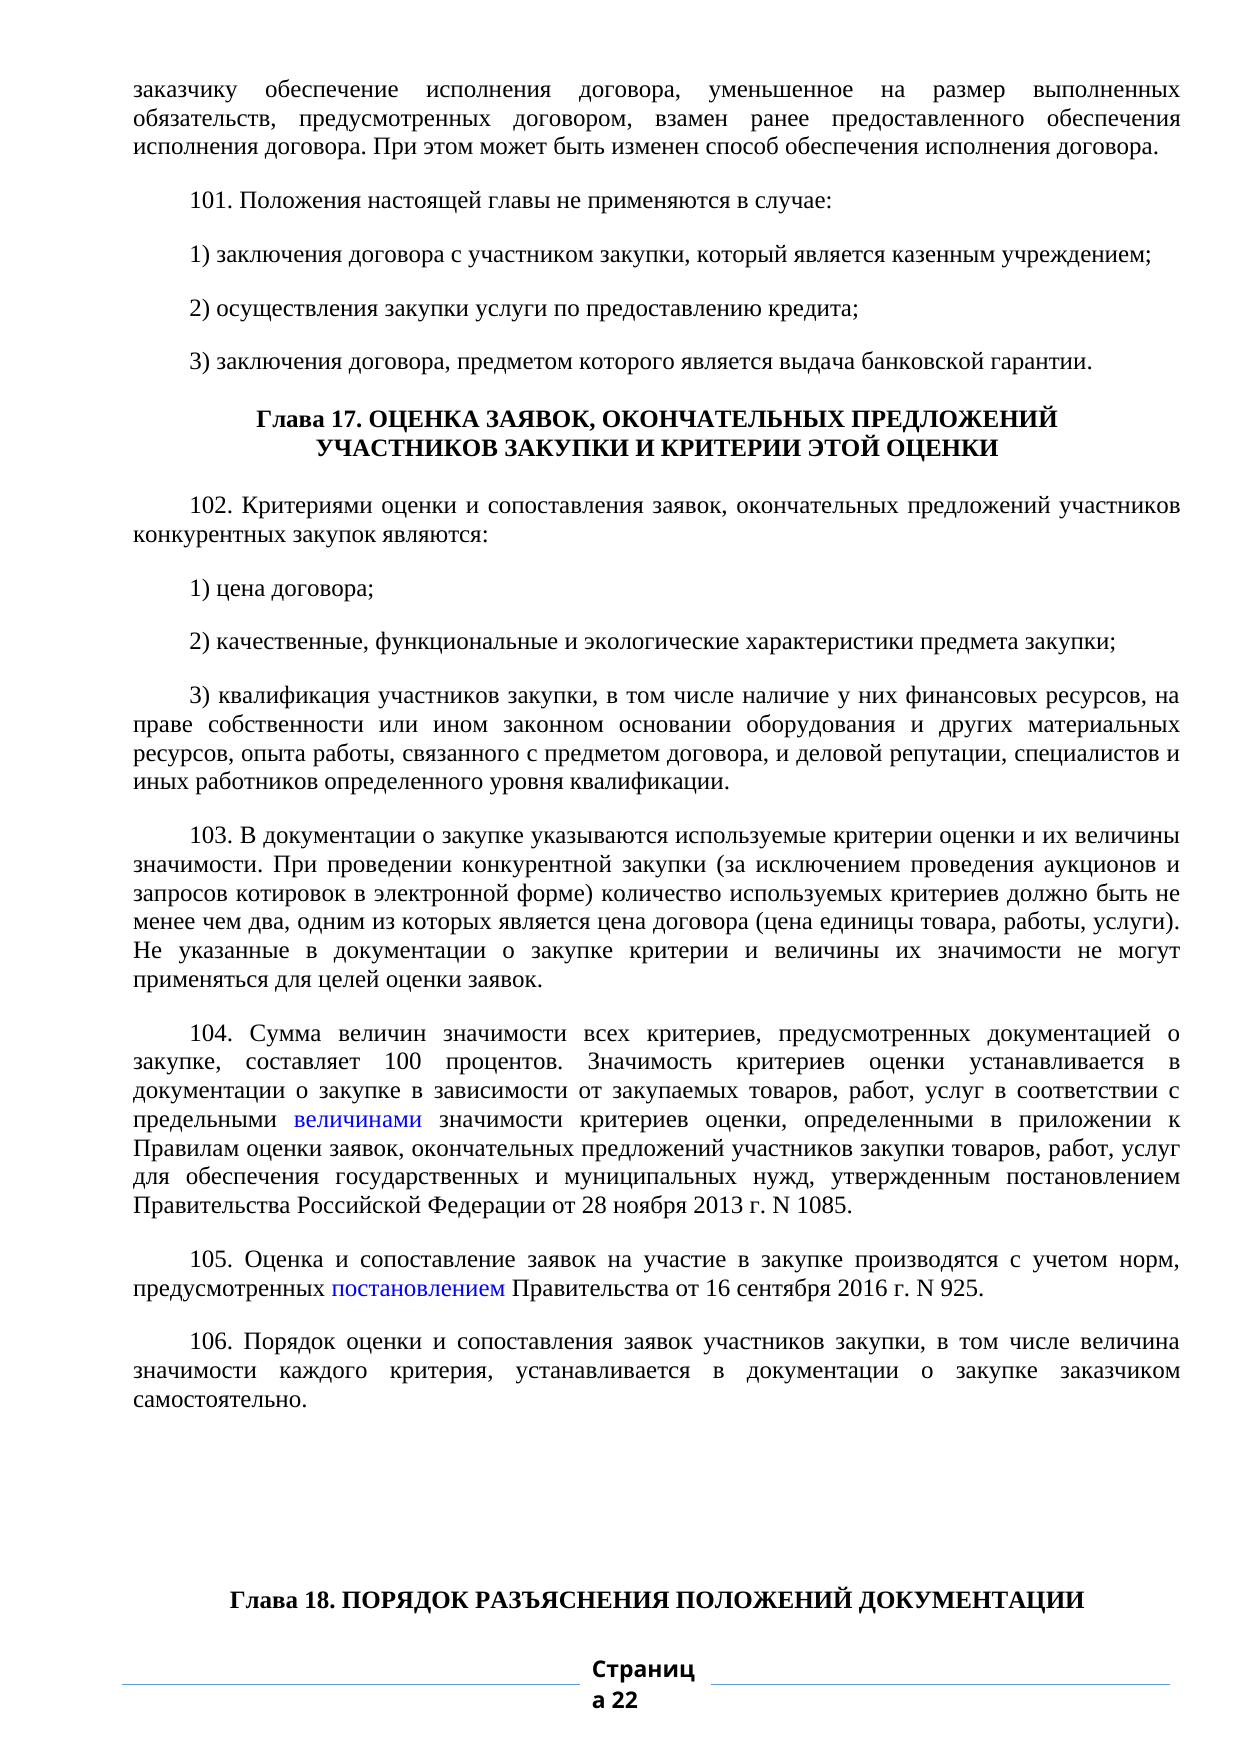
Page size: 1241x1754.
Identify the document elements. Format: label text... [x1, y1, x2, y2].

text 102. Критериями оценки и сопоставления заявок, окончательных предложений участников конкурентных закупок являются: [133, 490, 1181, 548]
text 2) осуществления закупки услуги по предоставлению кредита; [133, 293, 1181, 321]
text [133, 74, 1181, 160]
title УЧАСТНИКОВ ЗАКУПКИ И КРИТЕРИИ ЭТОЙ ОЦЕНКИ [133, 433, 1181, 461]
text 104. Сумма величин значимости всех критериев, предусмотренных документацией о закупке, составляет 100 процентов. Значимость критериев оценки устанавливается в документации о закупке в зависимости от закупаемых товаров, работ, услуг в соответствии с предельными величинами значимости критериев оценки, определенными в приложении к Правилам оценки заявок, окончательных предложений участников закупки товаров, работ, услуг для обеспечения государственных и муниципальных нужд, утвержденным постановлением Правительства Российской Федерации от 28 ноября 2013 г. N 1085. [133, 1018, 1181, 1219]
text 105. Оценка и сопоставление заявок на участие в закупке производятся с учетом норм, предусмотренных постановлением Правительства от 16 сентября 2016 г. N 925. [133, 1244, 1181, 1301]
title Глава 17. ОЦЕНКА ЗАЯВОК, ОКОНЧАТЕЛЬНЫХ ПРЕДЛОЖЕНИЙ [133, 404, 1181, 433]
text 106. Порядок оценки и сопоставления заявок участников закупки, в том числе величина значимости каждого критерия, устанавливается в документации о закупке заказчиком самостоятельно. [133, 1326, 1181, 1413]
text 1) заключения договора с участником закупки, который является казенным учреждением; [133, 239, 1181, 268]
title Глава 18. ПОРЯДОК РАЗЪЯСНЕНИЯ ПОЛОЖЕНИЙ ДОКУМЕНТАЦИИ [133, 1585, 1181, 1614]
text 2) качественные, функциональные и экологические характеристики предмета закупки; [133, 626, 1181, 655]
text 103. В документации о закупке указываются используемые критерии оценки и их величины значимости. При проведении конкурентной закупки (за исключением проведения аукционов и запросов котировок в электронной форме) количество используемых критериев должно быть не менее чем два, одним из которых является цена договора (цена единицы товара, работы, услуги). Не указанные в документации о закупке критерии и величины их значимости не могут применяться для целей оценки заявок. [133, 820, 1181, 993]
text 3) заключения договора, предметом которого является выдача банковской гарантии. [133, 346, 1181, 375]
text 1) цена договора; [133, 573, 1181, 601]
text 3) квалификация участников закупки, в том числе наличие у них финансовых ресурсов, на праве собственности или ином законном основании оборудования и других материальных ресурсов, опыта работы, связанного с предметом договора, и деловой репутации, специалистов и иных работников определенного уровня квалификации. [133, 680, 1181, 795]
text 101. Положения настоящей главы не применяются в случае: [133, 185, 1181, 214]
